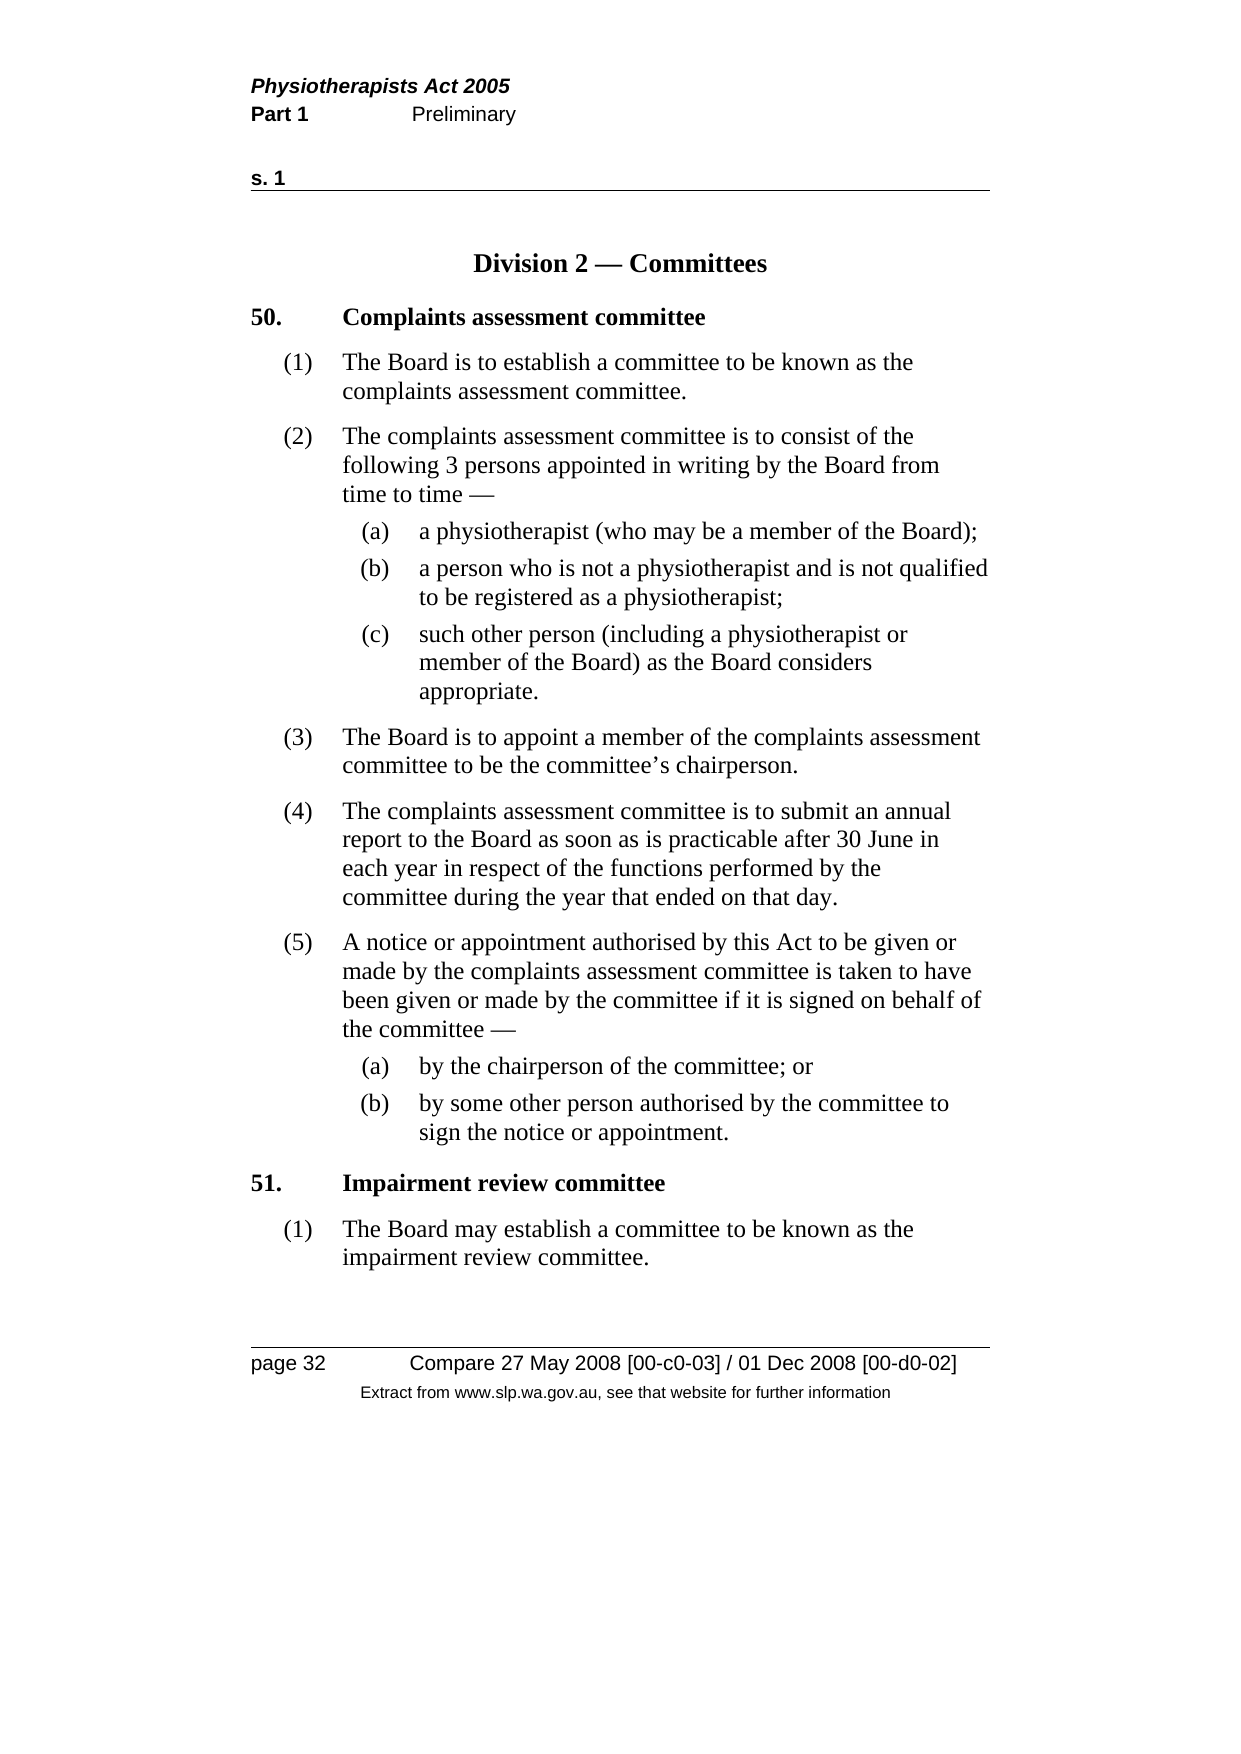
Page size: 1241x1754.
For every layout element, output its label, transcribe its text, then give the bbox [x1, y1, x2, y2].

text (1) The Board may establish a committee to be known as the impairment review committee. [251, 1214, 990, 1271]
text (5) A notice or appointment authorised by this Act to be given or made by the complaints assessment committee is taken to have been given or made by the committee if it is signed on behalf of the committee — [251, 927, 990, 1042]
text (3) The Board is to appoint a member of the complaints assessment committee to be the committee’s chairperson. [251, 722, 990, 779]
text (a) a physiotherapist (who may be a member of the Board); [251, 516, 990, 544]
text (b) a person who is not a physiotherapist and is not qualified to be registered as a physiotherapist; [251, 553, 990, 610]
text (b) by some other person authorised by the committee to sign the notice or appointment. [251, 1088, 990, 1145]
text (1) The Board is to establish a committee to be known as the complaints assessment committee. [251, 347, 990, 404]
text (a) by the chairperson of the committee; or [251, 1051, 990, 1079]
subtitle 50. Complaints assessment committee [251, 302, 990, 330]
subtitle 51. Impairment review committee [251, 1168, 990, 1197]
text (2) The complaints assessment committee is to consist of the following 3 persons appointed in writing by the Board from time to time — [251, 421, 990, 507]
text (4) The complaints assessment committee is to submit an annual report to the Board as soon as is practicable after 30 June in each year in respect of the functions performed by the committee during the year that ended on that day. [251, 796, 990, 911]
subtitle Division 2 — Committees [251, 247, 990, 279]
text (c) such other person (including a physiotherapist or member of the Board) as the Board considers appropriate. [251, 619, 990, 705]
